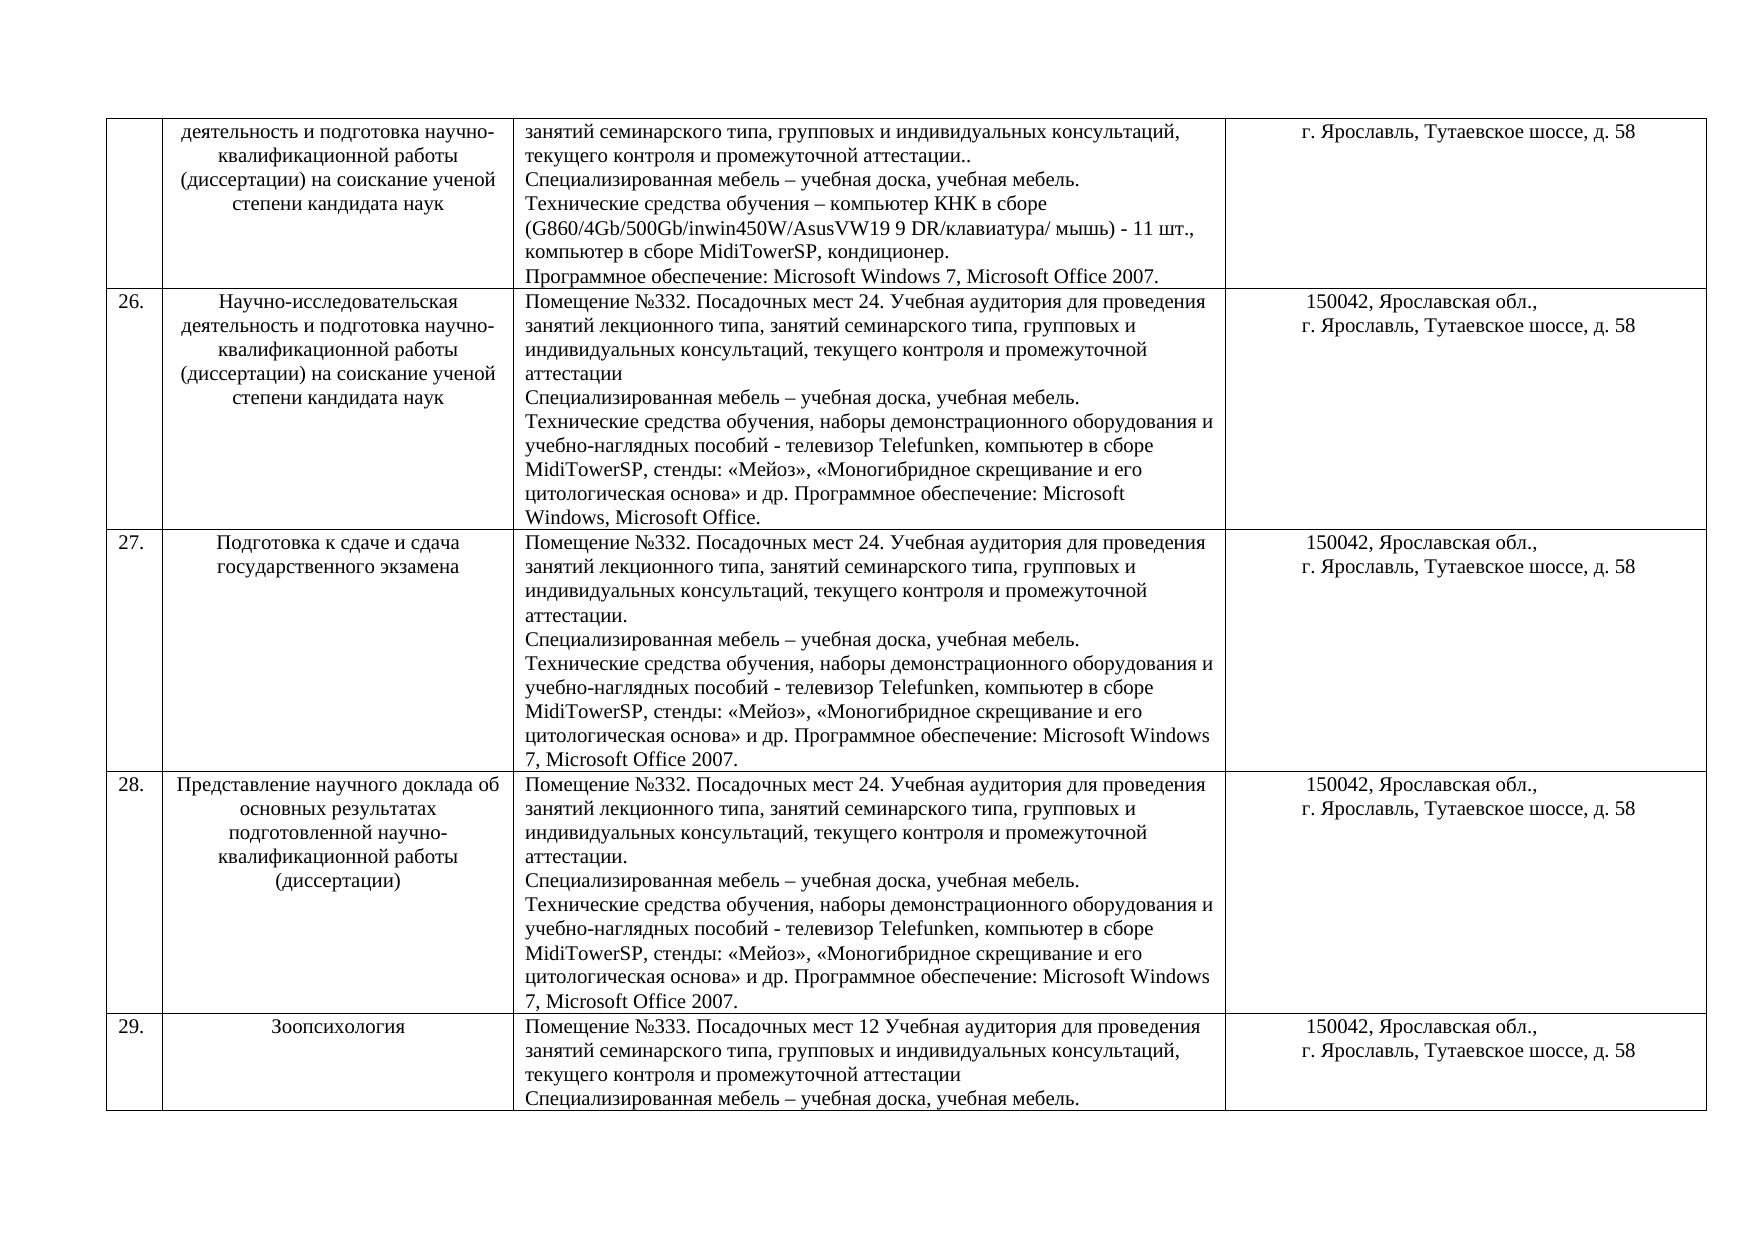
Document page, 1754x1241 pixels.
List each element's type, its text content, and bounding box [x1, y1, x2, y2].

table_cell [107, 289, 162, 529]
table_cell 150042, Ярославская обл., г. Ярославль, Тутаевское шоссе, д. 58 [1226, 289, 1706, 529]
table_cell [514, 1014, 1225, 1110]
table_cell [107, 119, 162, 288]
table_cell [163, 119, 513, 288]
table_cell 150042, Ярославская обл., г. Ярославль, Тутаевское шоссе, д. 58 [1226, 772, 1706, 1013]
table_cell [107, 530, 162, 771]
table_cell Научно-исследовательская деятельность и подготовка научно-квалификационной работы (диссертации) на соискание ученой степени кандидата наук [163, 289, 513, 529]
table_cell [514, 119, 1225, 288]
table_cell 150042, Ярославская обл., г. Ярославль, Тутаевское шоссе, д. 58 [1226, 530, 1706, 771]
table_cell Помещение №332. Посадочных мест 24. Учебная аудитория для проведения занятий лекционного типа, занятий семинарского типа, групповых и индивидуальных консультаций, текущего контроля и промежуточной аттестации Специализированная мебель – учебная доска, учебная мебель. Технические средства обучения, наборы демонстрационного оборудования и учебно-наглядных пособий - телевизор Telefunken, компьютер в сборе MidiTowerSP, стенды: «Мейоз», «Моногибридное скрещивание и его цитологическая основа» и др. Программное обеспечение: Microsoft Windows, Microsoft Office. [514, 289, 1225, 529]
table_cell Подготовка к сдаче и сдача государственного экзамена [163, 530, 513, 771]
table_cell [1226, 119, 1706, 288]
table_cell Представление научного доклада об основных результатах подготовленной научно-квалификационной работы (диссертации) [163, 772, 513, 1013]
table_cell [107, 772, 162, 1013]
table_cell Зоопсихология [163, 1014, 513, 1110]
table_cell [107, 1014, 162, 1110]
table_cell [1226, 1014, 1706, 1110]
